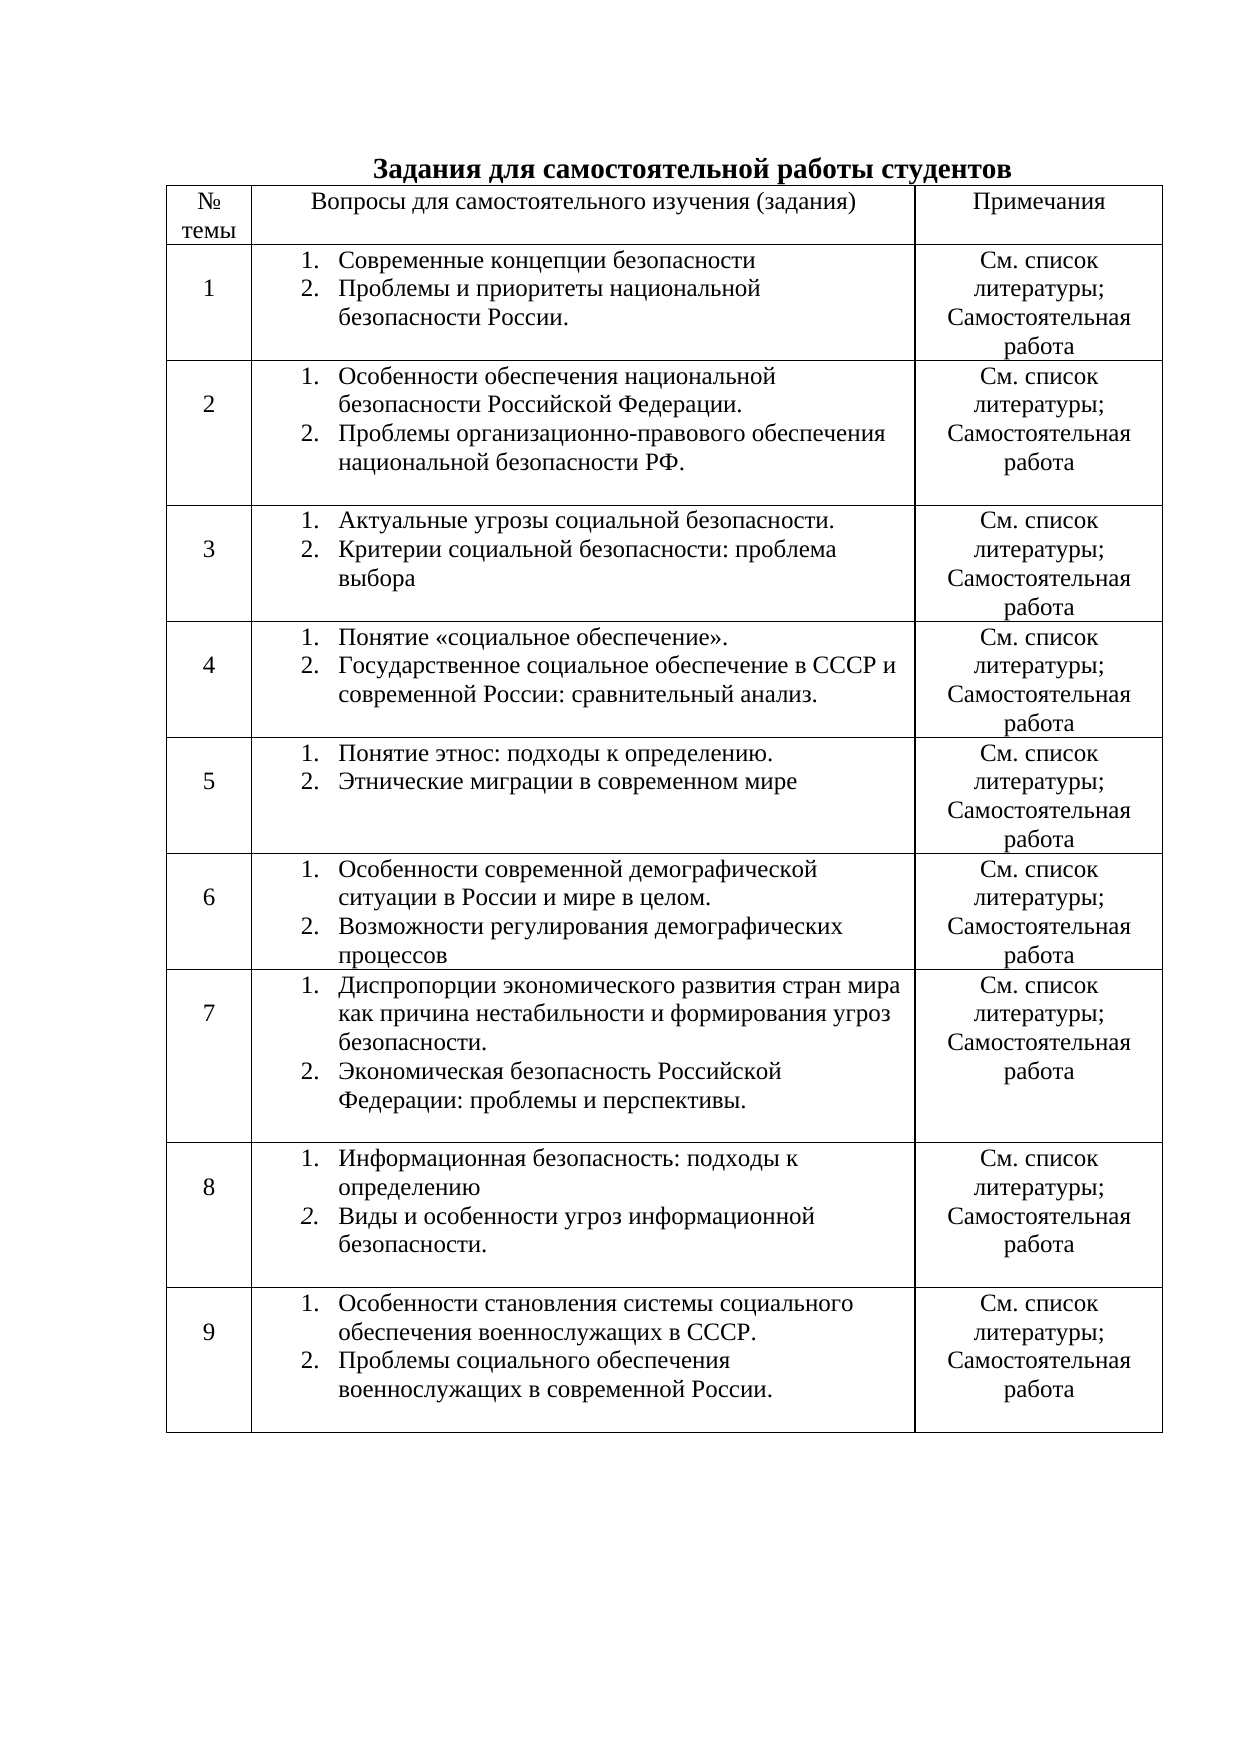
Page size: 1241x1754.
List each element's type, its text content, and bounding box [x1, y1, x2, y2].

table_cell См. список литературы; Самостоятельная работа [916, 622, 1162, 737]
table_cell 8 [167, 1143, 251, 1287]
table_cell 4 [167, 622, 251, 737]
table_cell Современные концепции безопасности Проблемы и приоритеты национальной безопасности России. [252, 245, 914, 360]
table_cell См. список литературы; Самостоятельная работа [916, 738, 1162, 853]
table_cell Понятие этнос: подходы к определению. Этнические миграции в современном мире [252, 738, 914, 853]
table_cell Особенности становления системы социального обеспечения военнослужащих в СССР. Проблемы социального обеспечения военнослужащих в современной России. [252, 1288, 914, 1432]
table_cell См. список литературы; Самостоятельная работа [916, 1143, 1162, 1287]
table_cell 3 [167, 506, 251, 621]
table_cell См. список литературы; Самостоятельная работа [916, 970, 1162, 1142]
table_cell См. список литературы; Самостоятельная работа [916, 361, 1162, 504]
table_cell 1 [167, 245, 251, 360]
table_cell Понятие «социальное обеспечение». Государственное социальное обеспечение в СССР и современной России: сравнительный анализ. [252, 622, 914, 737]
table_cell См. список литературы; Самостоятельная работа [916, 506, 1162, 621]
text Задания для самостоятельной работы студентов [177, 152, 1152, 185]
table_header Примечания [916, 186, 1162, 244]
table_cell См. список литературы; Самостоятельная работа [916, 854, 1162, 969]
table_cell 6 [167, 854, 251, 969]
table_cell Диспропорции экономического развития стран мира как причина нестабильности и формирования угроз безопасности. Экономическая безопасность Российской Федерации: проблемы и перспективы. [252, 970, 914, 1142]
table_cell Информационная безопасность: подходы к определению Виды и особенности угроз информационной безопасности. [252, 1143, 914, 1287]
table_cell 7 [167, 970, 251, 1142]
table_cell См. список литературы; Самостоятельная работа [916, 1288, 1162, 1432]
table_header Вопросы для самостоятельного изучения (задания) [252, 186, 914, 244]
table_cell Особенности обеспечения национальной безопасности Российской Федерации. Проблемы организационно-правового обеспечения национальной безопасности РФ. [252, 361, 914, 504]
table_header № темы [167, 186, 251, 244]
table_cell См. список литературы; Самостоятельная работа [916, 245, 1162, 360]
table_cell Актуальные угрозы социальной безопасности. Критерии социальной безопасности: проблема выбора [252, 506, 914, 621]
table_cell 5 [167, 738, 251, 853]
table_cell 9 [167, 1288, 251, 1432]
table_cell 2 [167, 361, 251, 504]
table_cell Особенности современной демографической ситуации в России и мире в целом. Возможности регулирования демографических процессов [252, 854, 914, 969]
